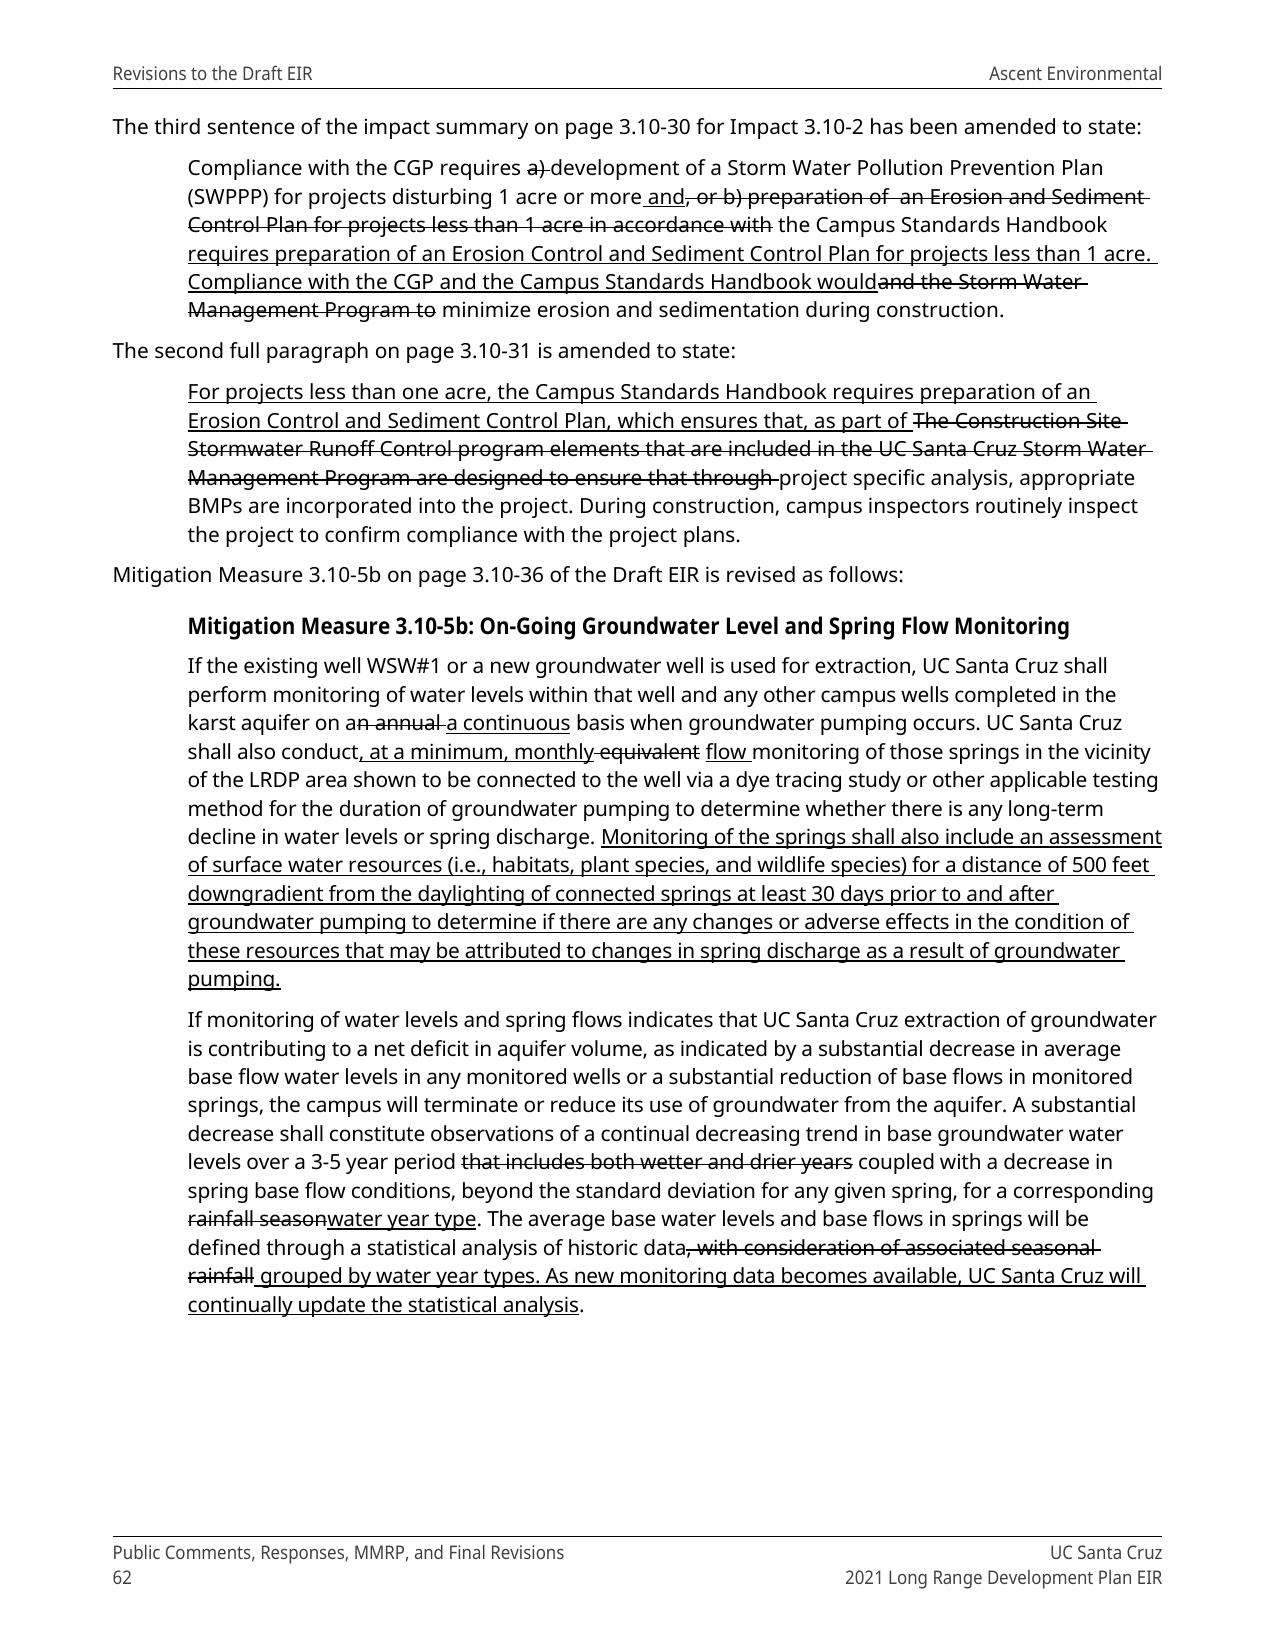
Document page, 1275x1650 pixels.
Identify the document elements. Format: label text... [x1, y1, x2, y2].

text If monitoring of water levels and spring flows indicates that UC Santa Cruz extraction of groundwater is contributing to a net deficit in aquifer volume, as indicated by a substantial decrease in average base flow water levels in any monitored wells or a substantial reduction of base flows in monitored springs, the campus will terminate or reduce its use of groundwater from the aquifer. A substantial decrease shall constitute observations of a continual decreasing trend in base groundwater water levels over a 3-5 year period that includes both wetter and drier years coupled with a decrease in spring base flow conditions, beyond the standard deviation for any given spring, for a corresponding rainfall seasonwater year type. The average base water levels and base flows in springs will be defined through a statistical analysis of historic data, with consideration of associated seasonal rainfall grouped by water year types. As new monitoring data becomes available, UC Santa Cruz will continually update the statistical analysis. [187, 1005, 1162, 1318]
text For projects less than one acre, the Campus Standards Handbook requires preparation of an Erosion Control and Sediment Control Plan, which ensures that, as part of The Construction Site Stormwater Runoff Control program elements that are included in the UC Santa Cruz Storm Water Management Program are designed to ensure that through project specific analysis, appropriate BMPs are incorporated into the project. During construction, campus inspectors routinely inspect the project to confirm compliance with the project plans. [187, 377, 1162, 548]
text Compliance with the CGP requires a) development of a Storm Water Pollution Prevention Plan (SWPPP) for projects disturbing 1 acre or more and, or b) preparation of an Erosion and Sediment Control Plan for projects less than 1 acre in accordance with the Campus Standards Handbook requires preparation of an Erosion Control and Sediment Control Plan for projects less than 1 acre. Compliance with the CGP and the Campus Standards Handbook wouldand the Storm Water Management Program to minimize erosion and sedimentation during construction. [187, 153, 1162, 324]
text Mitigation Measure 3.10-5b on page 3.10-36 of the Draft EIR is revised as follows: [112, 561, 1162, 589]
text The second full paragraph on page 3.10-31 is amended to state: [112, 337, 1162, 365]
text If the existing well WSW#1 or a new groundwater well is used for extraction, UC Santa Cruz shall perform monitoring of water levels within that well and any other campus wells completed in the karst aquifer on an annual a continuous basis when groundwater pumping occurs. UC Santa Cruz shall also conduct, at a minimum, monthly equivalent flow monitoring of those springs in the vicinity of the LRDP area shown to be connected to the well via a dye tracing study or other applicable testing method for the duration of groundwater pumping to determine whether there is any long-term decline in water levels or spring discharge. Monitoring of the springs shall also include an assessment of surface water resources (i.e., habitats, plant species, and wildlife species) for a distance of 500 feet downgradient from the daylighting of connected springs at least 30 days prior to and after groundwater pumping to determine if there are any changes or adverse effects in the condition of these resources that may be attributed to changes in spring discharge as a result of groundwater pumping. [187, 652, 1162, 993]
text The third sentence of the impact summary on page 3.10-30 for Impact 3.10-2 has been amended to state: [112, 112, 1162, 141]
text Mitigation Measure 3.10-5b: On-Going Groundwater Level and Spring Flow Monitoring [187, 614, 1162, 639]
